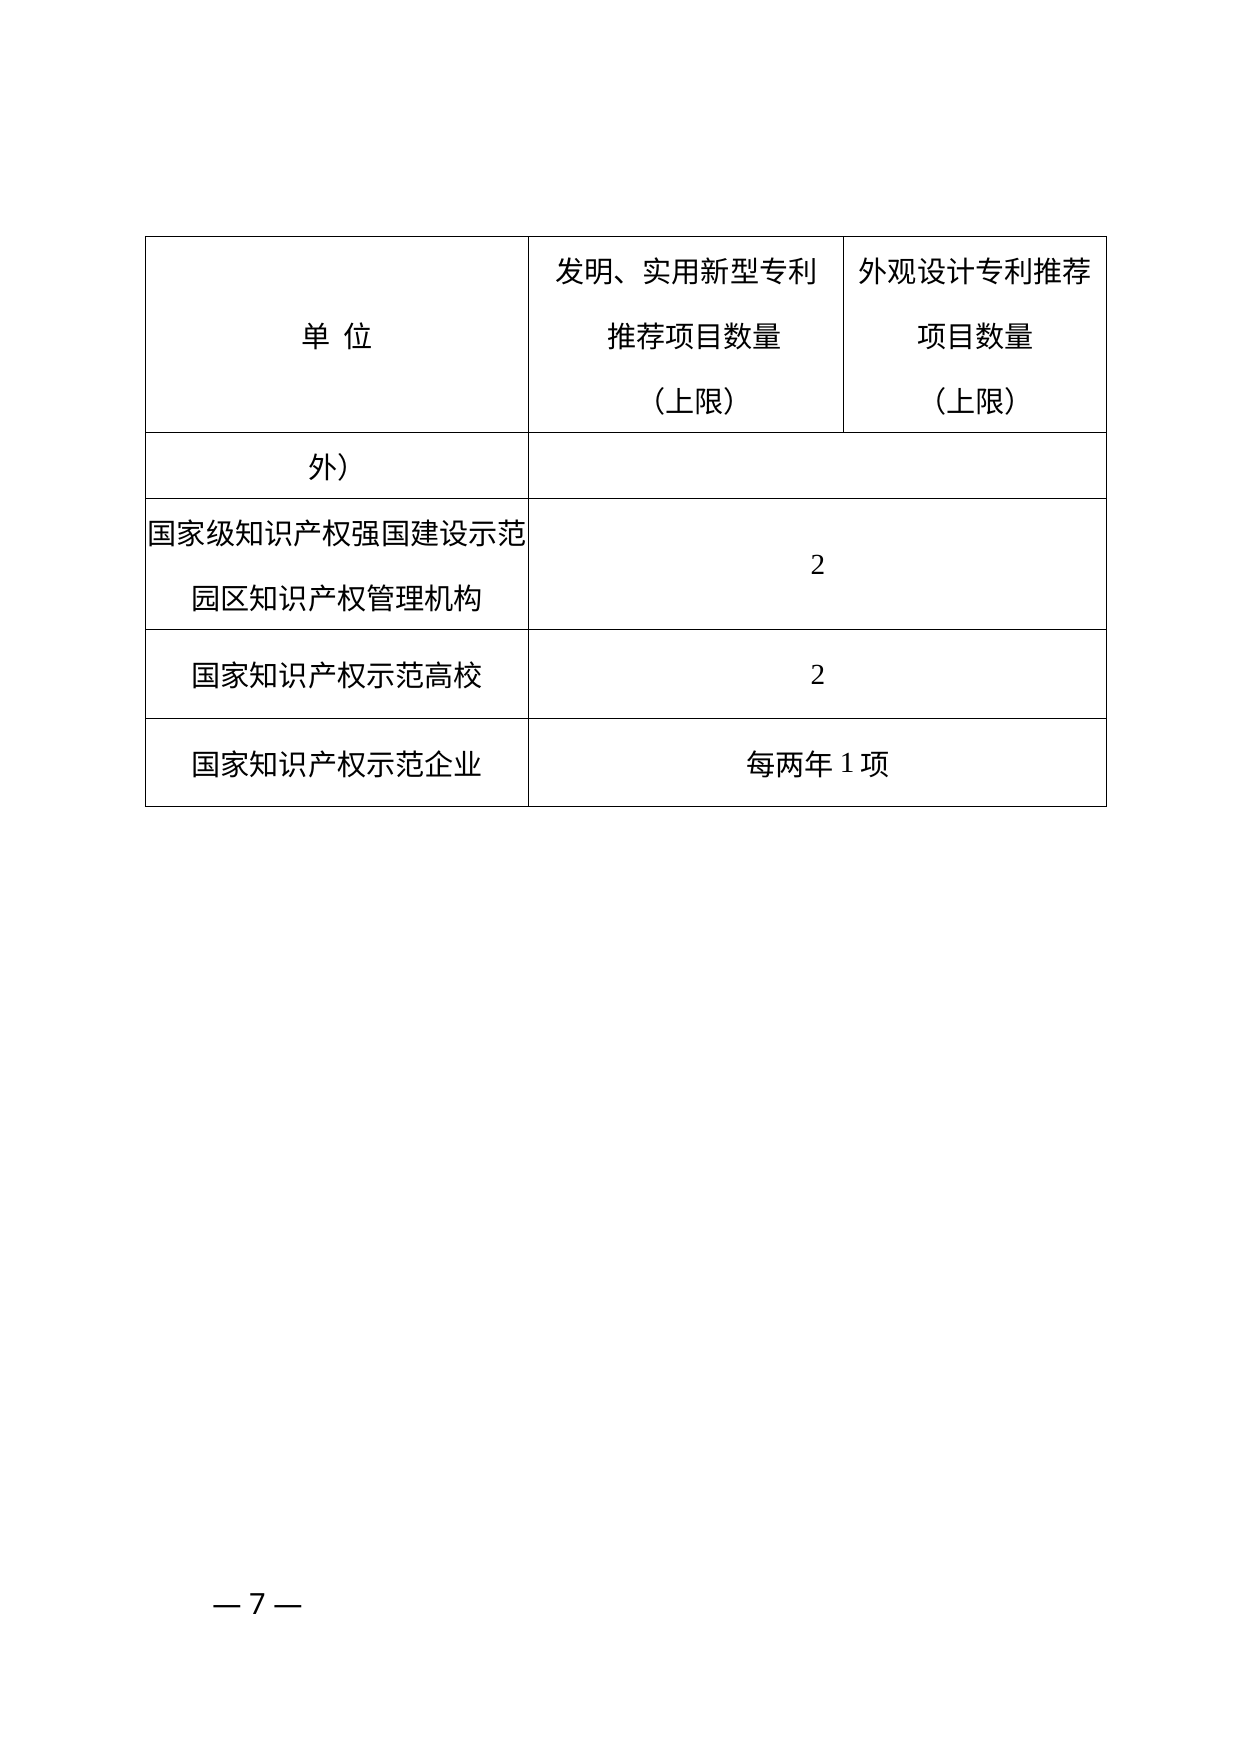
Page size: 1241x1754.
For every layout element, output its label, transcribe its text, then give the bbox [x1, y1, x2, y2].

table_cell 国家知识产权示范企业 [146, 719, 528, 806]
table_header 单 位 [146, 237, 528, 432]
table_cell 国家级知识产权强国建设示范园区知识产权管理机构 [146, 499, 528, 629]
table_cell 2 [529, 433, 1106, 498]
table_cell 国家知识产权示范高校 [146, 630, 528, 718]
table_header 发明、实用新型专利 推荐项目数量 （上限） [529, 237, 843, 432]
table_cell 2 [529, 630, 1106, 718]
table_header 外观设计专利推荐 项目数量 （上限） [844, 237, 1106, 432]
table_cell 国家知识产权强市建设示范城市知识产权局 （计划单列市、副省级城市除外） [146, 433, 528, 498]
table_cell 2 [529, 499, 1106, 629]
table_cell 每两年1项 [529, 719, 1106, 806]
